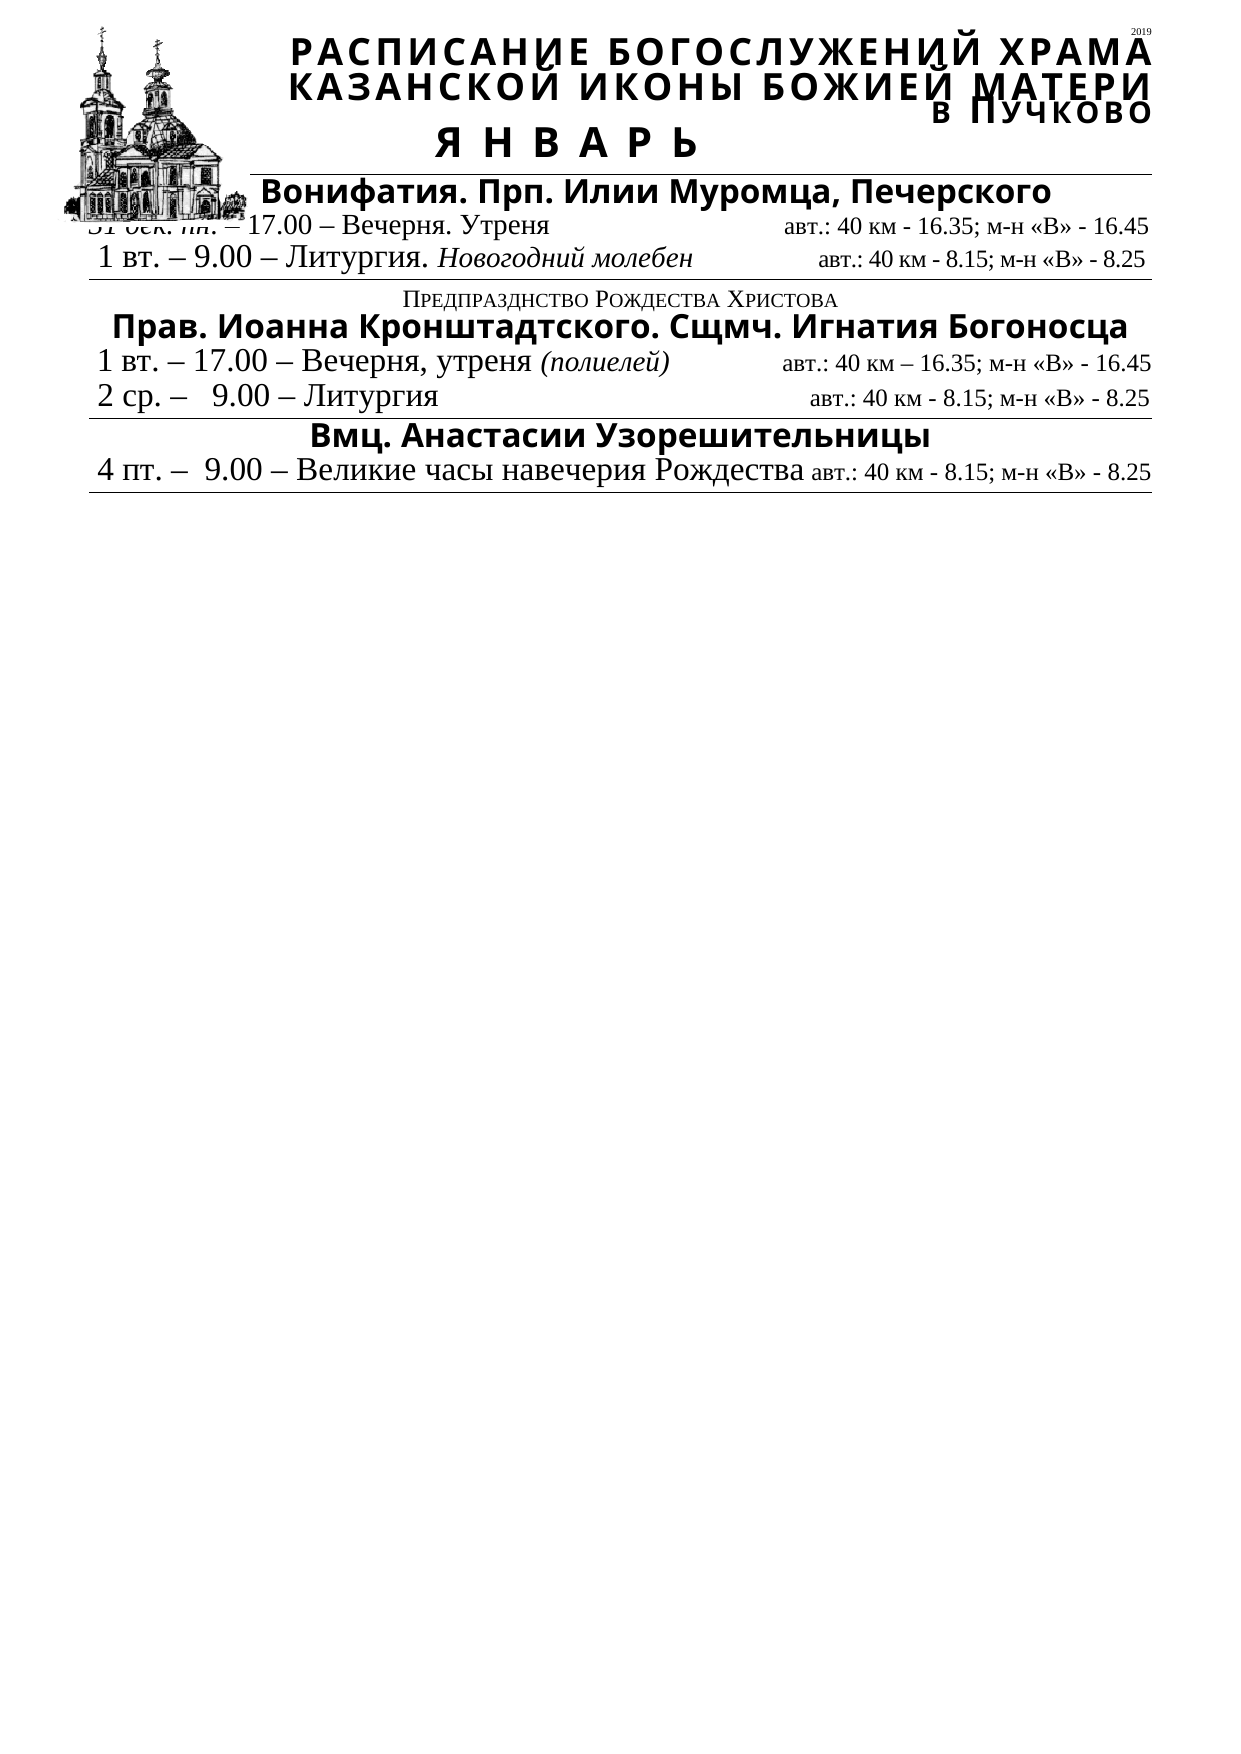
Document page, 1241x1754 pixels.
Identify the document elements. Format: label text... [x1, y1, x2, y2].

text РАСПИСАНИЕ БОГОСЛУЖЕНИЙ ХРАМА [250, 37, 1152, 73]
text 31 дек. пн. – 17.00 – Вечерня. Утреня авт.: 40 км - 16.35; м-н «В» - 16.45 [89, 210, 1152, 240]
text Мч. Вонифатия. Прп. Илии Муромца, Печерского [250, 179, 360, 210]
text 2 ср. – 9.00 – Литургия авт.: 40 км - 8.15; м-н «В» - 8.25 [89, 379, 1152, 413]
text 1 вт. – 17.00 – Вечерня, утреня (полиелей) авт.: 40 км – 16.35; м-н «В» - 16.45 [89, 344, 1152, 379]
text 4 пт. – 9.00 – Великие часы навечерия Рождества авт.: 40 км - 8.15; м-н «В» - 8.25 [89, 454, 1152, 487]
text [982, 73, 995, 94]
text Вмц. Анастасии Узорешительницы [89, 423, 1152, 454]
text КАЗАНСКОЙ ИКОНЫ БОЖИЕЙ МАТЕРИ [992, 73, 1152, 108]
text КАЗАНСКОЙ ИКОНЫ БОЖИЕЙ МАТЕРИ [250, 73, 974, 108]
text Предпразднство Рождества Христова [89, 284, 1152, 313]
text Прав. Иоанна Кронштадтского. Сщмч. Игнатия Богоносца [89, 313, 1152, 344]
picture [57, 22, 250, 227]
text Мч. Вонифатия. Прп. Илии Муромца, Печерского [365, 179, 1152, 210]
text 1 вт. – 9.00 – Литургия. Новогодний молебен авт.: 40 км - 8.15; м-н «В» - 8.25 [89, 240, 1152, 275]
text ЯНВАРЬ в Пучково [250, 108, 1152, 170]
